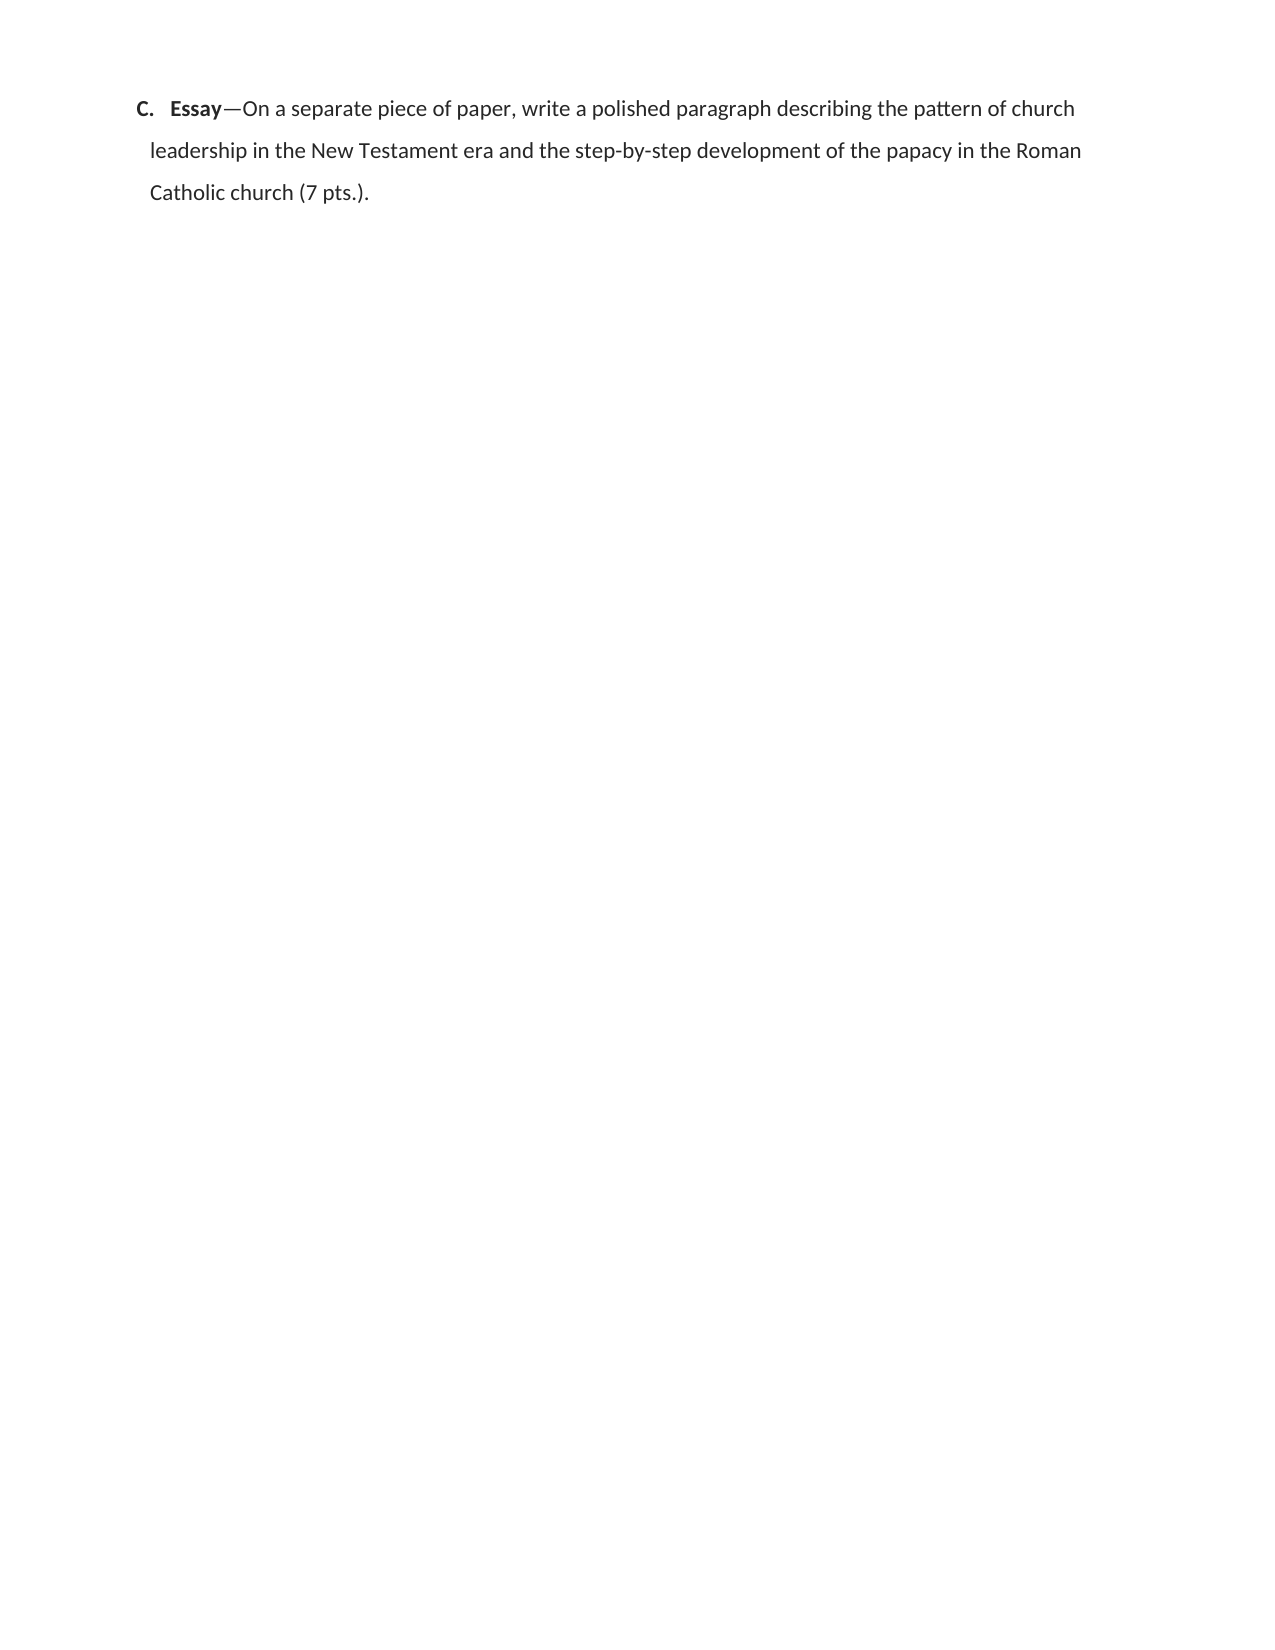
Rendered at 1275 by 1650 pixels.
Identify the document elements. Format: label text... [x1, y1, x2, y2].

text C. Essay—On a separate piece of paper, write a polished paragraph describing the pattern of church leadership in the New Testament era and the step-by-step development of the papacy in the Roman Catholic church (7 pts.). [131, 94, 1144, 206]
